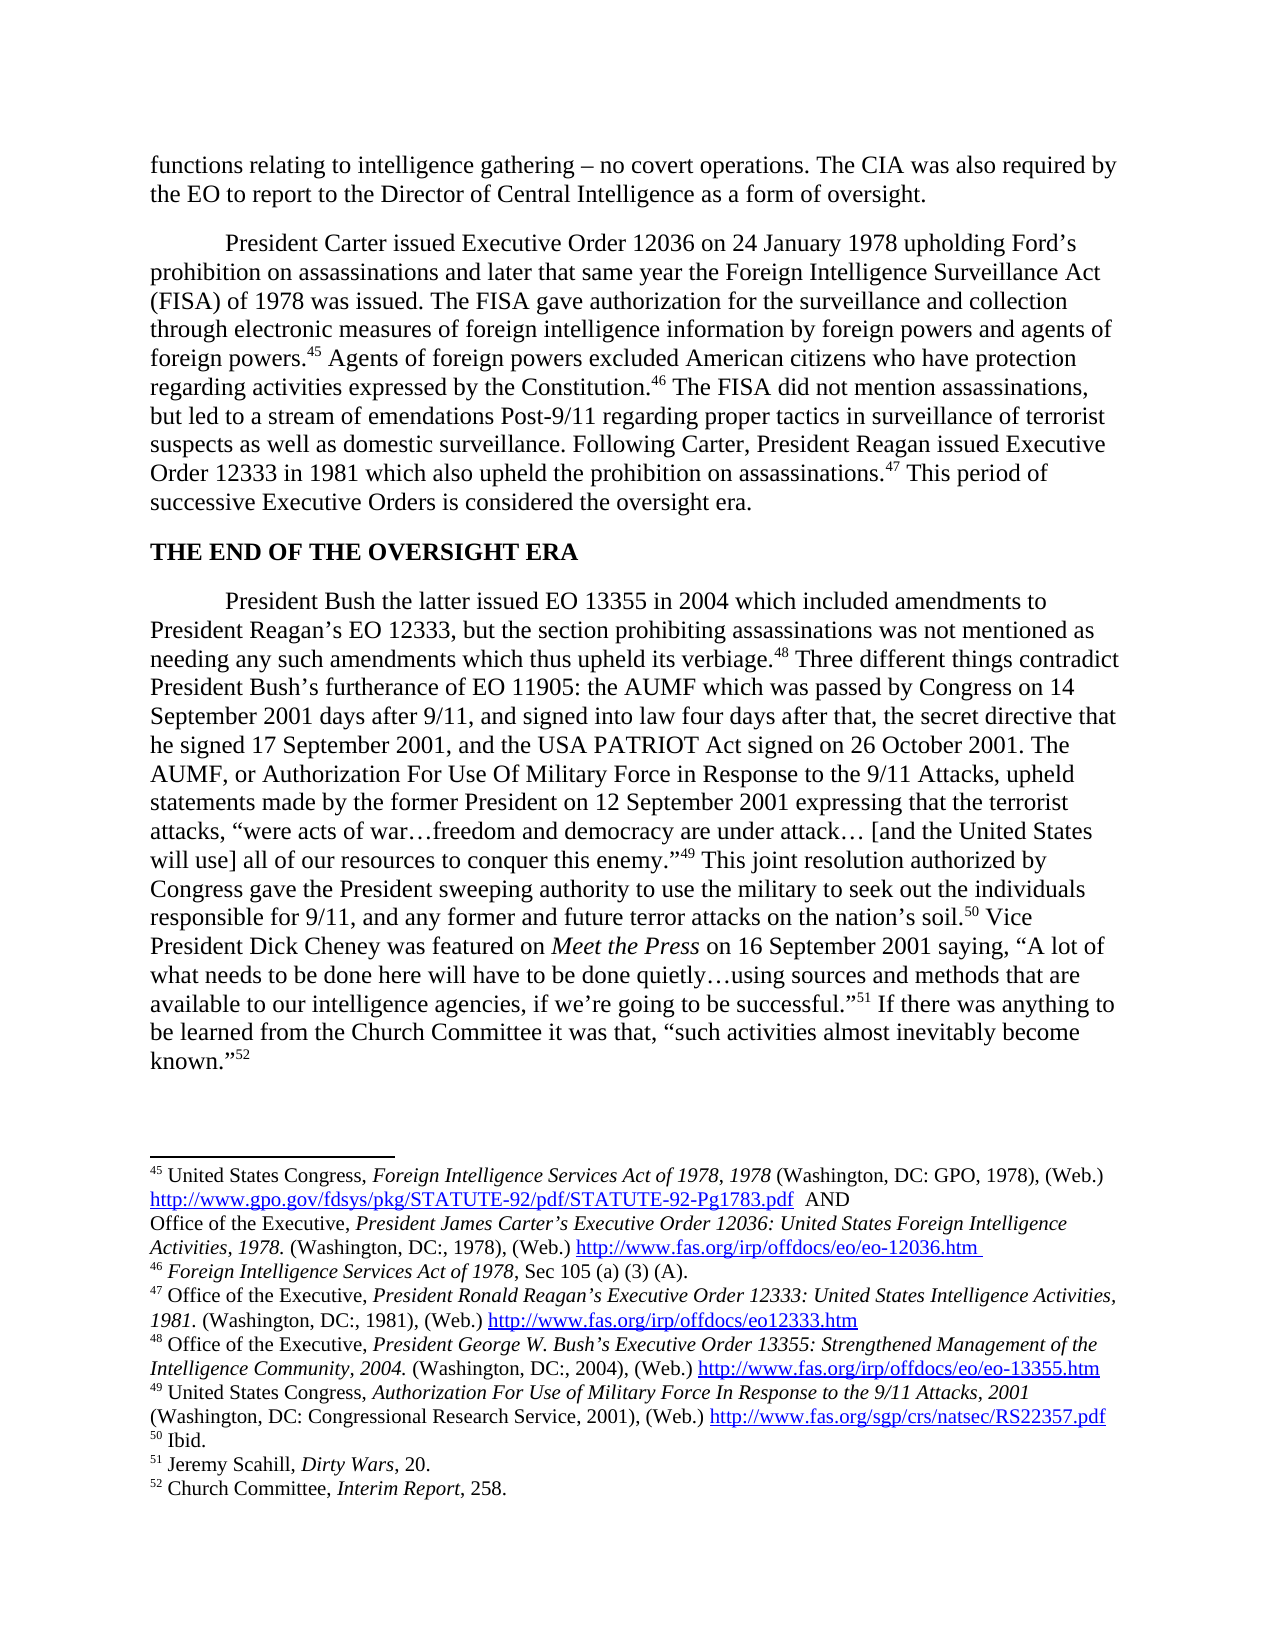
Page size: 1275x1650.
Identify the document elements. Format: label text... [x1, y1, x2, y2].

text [150, 150, 1125, 207]
text THE END OF THE OVERSIGHT ERA [150, 537, 1125, 565]
text President Bush the latter issued EO 13355 in 2004 which included amendments to President Reagan’s EO 12333, but the section prohibiting assassinations was not mentioned as needing any such amendments which thus upheld its verbiage. Three different things contradict President Bush’s furtherance of EO 11905: the AUMF which was passed by Congress on 14 September 2001 days after 9/11, and signed into law four days after that, the secret directive that he signed 17 September 2001, and the USA PATRIOT Act signed on 26 October 2001. The AUMF, or Authorization For Use Of Military Force in Response to the 9/11 Attacks, upheld statements made by the former President on 12 September 2001 expressing that the terrorist attacks, “were acts of war…freedom and democracy are under attack… [and the United States will use] all of our resources to conquer this enemy.” This joint resolution authorized by Congress gave the President sweeping authority to use the military to seek out the individuals responsible for 9/11, and any former and future terror attacks on the nation’s soil. Vice President Dick Cheney was featured on Meet the Press on 16 September 2001 saying, “A lot of what needs to be done here will have to be done quietly…using sources and methods that are available to our intelligence agencies, if we’re going to be successful.” If there was anything to be learned from the Church Committee it was that, “such activities almost inevitably become known.” [150, 586, 1125, 1075]
text President Carter issued Executive Order 12036 on 24 January 1978 upholding Ford’s prohibition on assassinations and later that same year the Foreign Intelligence Surveillance Act (FISA) of 1978 was issued. The FISA gave authorization for the surveillance and collection through electronic measures of foreign intelligence information by foreign powers and agents of foreign powers. Agents of foreign powers excluded American citizens who have protection regarding activities expressed by the Constitution. The FISA did not mention assassinations, but led to a stream of emendations Post-9/11 regarding proper tactics in surveillance of terrorist suspects as well as domestic surveillance. Following Carter, President Reagan issued Executive Order 12333 in 1981 which also upheld the prohibition on assassinations. This period of successive Executive Orders is considered the oversight era. [150, 228, 1125, 516]
